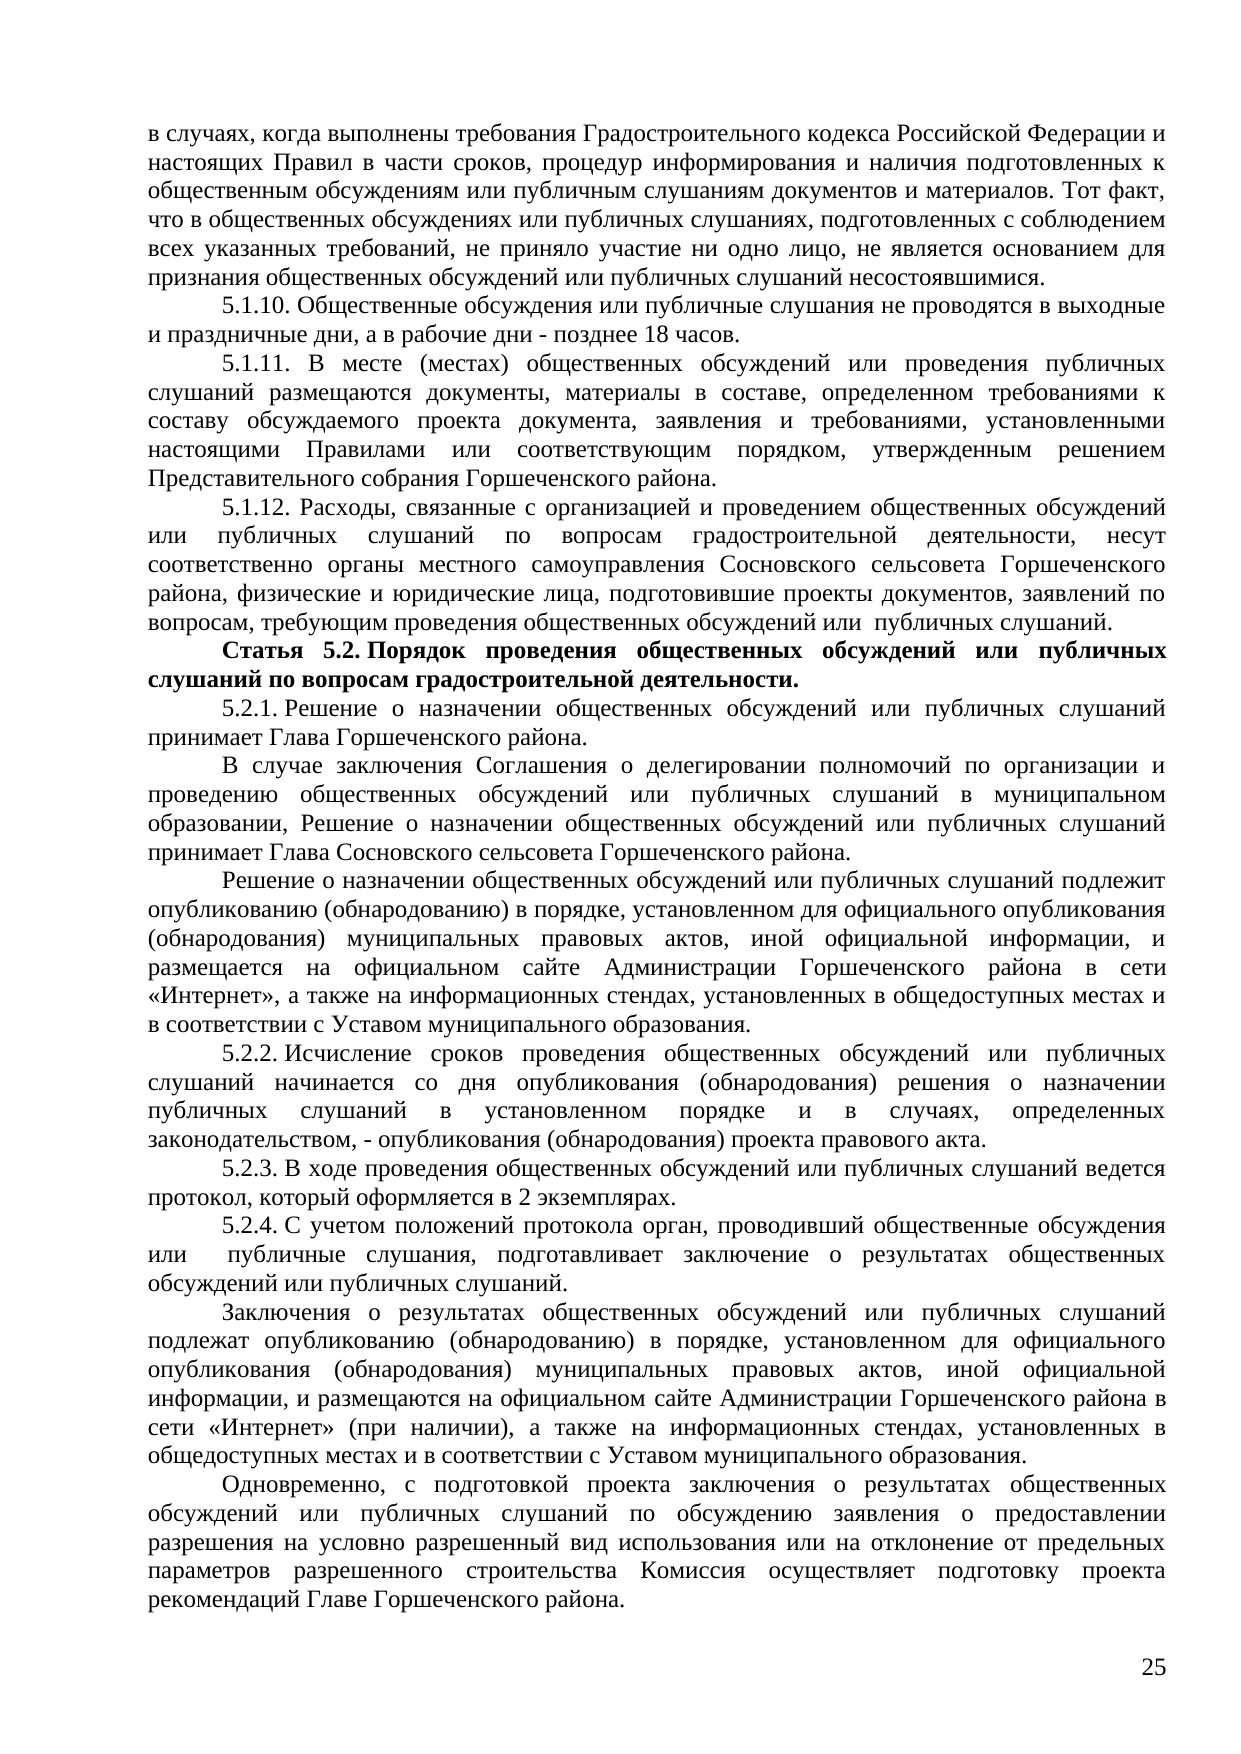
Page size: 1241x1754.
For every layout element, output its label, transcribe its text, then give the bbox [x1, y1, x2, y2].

text Заключения о результатах общественных обсуждений или публичных слушаний подлежат опубликованию (обнародованию) в порядке, установленном для официального опубликования (обнародования) муниципальных правовых актов, иной официальной информации, и размещаются на официальном сайте Администрации Горшеченского района в сети «Интернет» (при наличии), а также на информационных стендах, установленных в общедоступных местах и в соответствии с Уставом муниципального образования. [148, 1297, 1167, 1469]
text 5.1.10. Общественные обсуждения или публичные слушания не проводятся в выходные и праздничные дни, а в рабочие дни - позднее 18 часов. [148, 291, 1167, 348]
text Решение о назначении общественных обсуждений или публичных слушаний подлежит опубликованию (обнародованию) в порядке, установленном для официального опубликования (обнародования) муниципальных правовых актов, иной официальной информации, и размещается на официальном сайте Администрации Горшеченского района в сети «Интернет», а также на информационных стендах, установленных в общедоступных местах и в соответствии с Уставом муниципального образования. [148, 866, 1167, 1038]
text 5.1.11. В месте (местах) общественных обсуждений или проведения публичных слушаний размещаются документы, материалы в составе, определенном требованиями к составу обсуждаемого проекта документа, заявления и требованиями, установленными настоящими Правилами или соответствующим порядком, утвержденным решением Представительного собрания Горшеченского района. [148, 348, 1167, 492]
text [148, 118, 1167, 291]
text 5.2.1. Решение о назначении общественных обсуждений или публичных слушаний принимает Глава Горшеченского района. [148, 693, 1167, 751]
text 5.2.3. В ходе проведения общественных обсуждений или публичных слушаний ведется протокол, который оформляется в 2 экземплярах. [148, 1153, 1167, 1211]
text В случае заключения Соглашения о делегировании полномочий по организации и проведению общественных обсуждений или публичных слушаний в муниципальном образовании, Решение о назначении общественных обсуждений или публичных слушаний принимает Глава Сосновского сельсовета Горшеченского района. [148, 751, 1167, 866]
text Одновременно, с подготовкой проекта заключения о результатах общественных обсуждений или публичных слушаний по обсуждению заявления о предоставлении разрешения на условно разрешенный вид использования или на отклонение от предельных параметров разрешенного строительства Комиссия осуществляет подготовку проекта рекомендаций Главе Горшеченского района. [148, 1469, 1167, 1613]
text 5.2.4. С учетом положений протокола орган, проводивший общественные обсуждения или публичные слушания, подготавливает заключение о результатах общественных обсуждений или публичных слушаний. [148, 1211, 1167, 1297]
list Статья 5.2. Порядок проведения общественных обсуждений или публичных слушаний по вопросам градостроительной деятельности. [148, 636, 1167, 693]
text 5.1.12. Расходы, связанные с организацией и проведением общественных обсуждений или публичных слушаний по вопросам градостроительной деятельности, несут соответственно органы местного самоуправления Сосновского сельсовета Горшеченского района, физические и юридические лица, подготовившие проекты документов, заявлений по вопросам, требующим проведения общественных обсуждений или публичных слушаний. [148, 492, 1167, 636]
text 5.2.2. Исчисление сроков проведения общественных обсуждений или публичных слушаний начинается со дня опубликования (обнародования) решения о назначении публичных слушаний в установленном порядке и в случаях, определенных законодательством, - опубликования (обнародования) проекта правового акта. [148, 1038, 1167, 1153]
